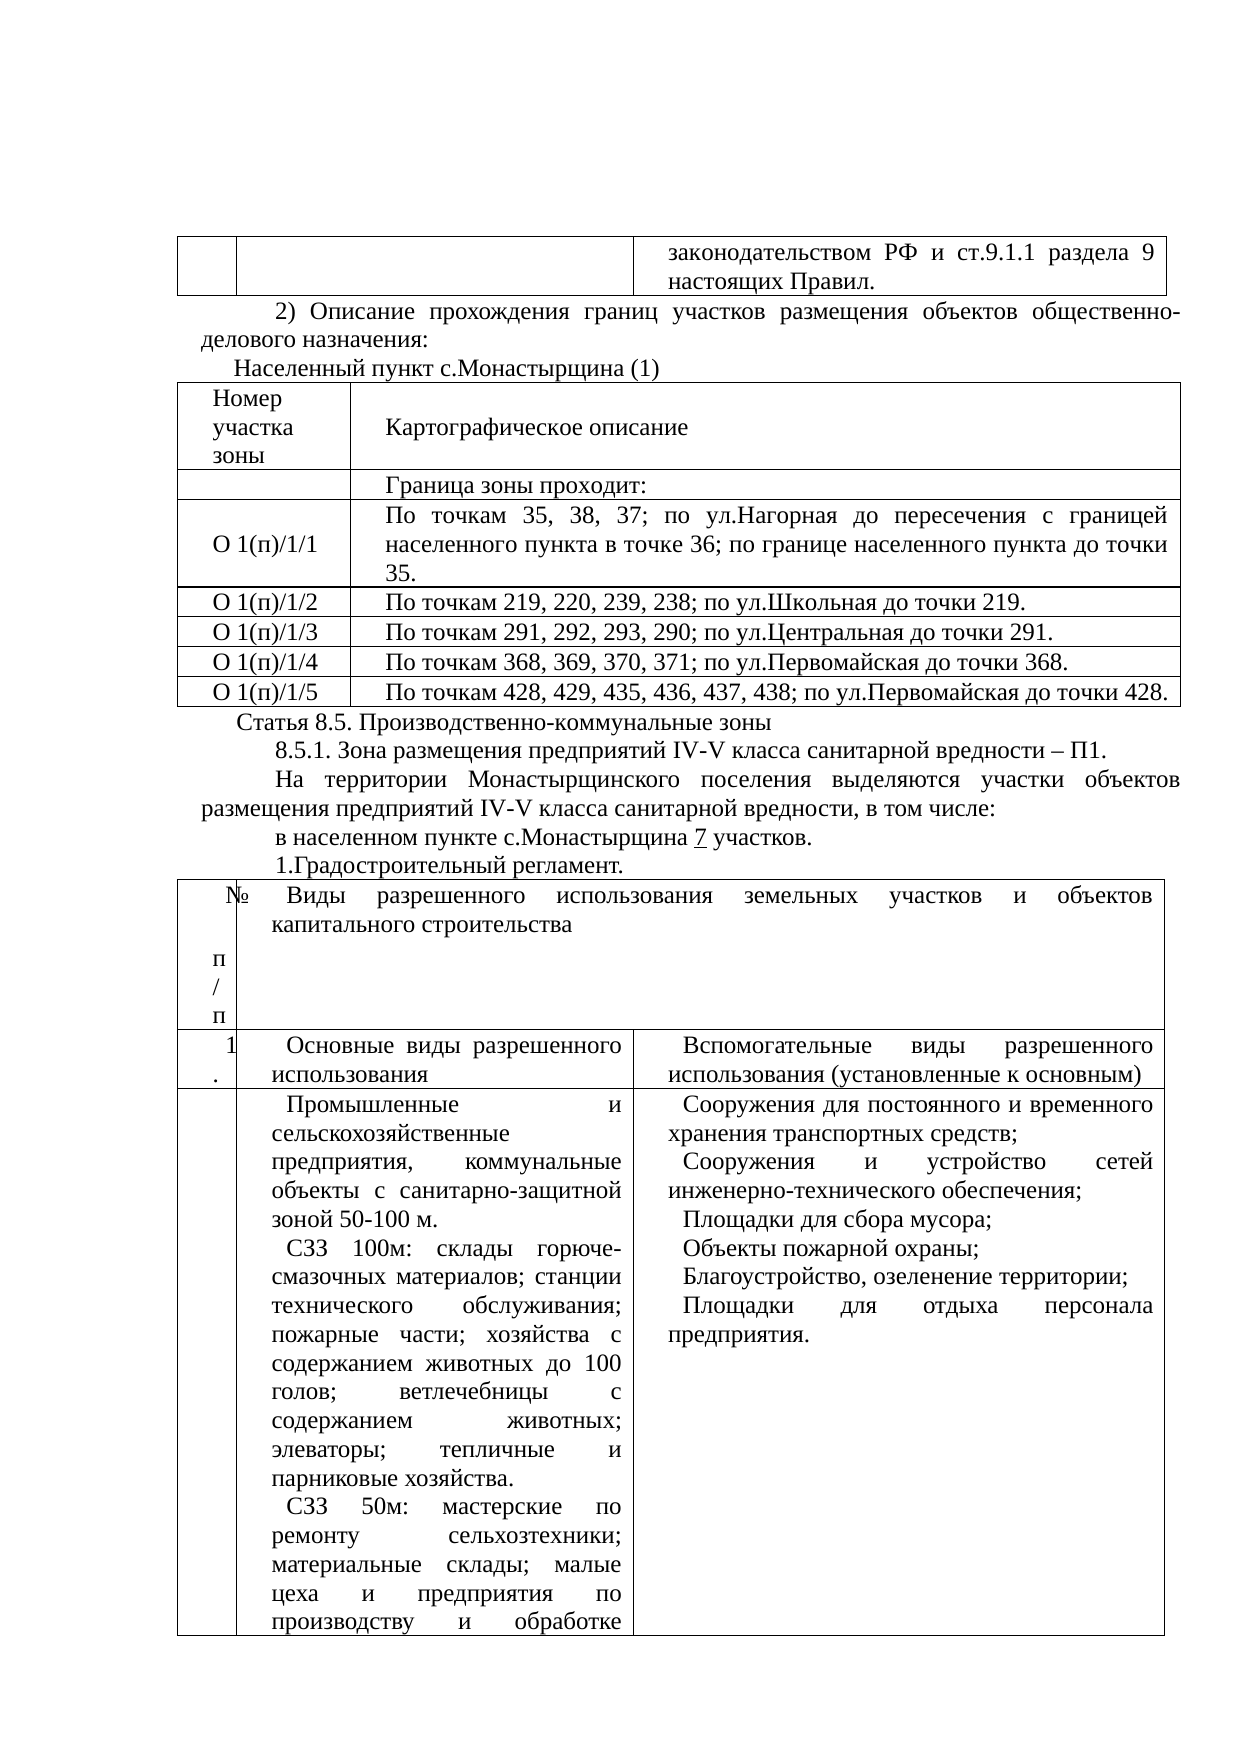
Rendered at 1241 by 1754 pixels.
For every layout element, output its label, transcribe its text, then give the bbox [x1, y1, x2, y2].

text 1.Градостроительный регламент. [201, 850, 1181, 879]
table_cell Вспомогательные виды разрешенного использования (установленные к основным) [634, 1030, 1164, 1088]
text в населенном пункте с.Монастырщина 7 участков. [201, 822, 1181, 850]
table_header Виды разрешенного использования земельных участков и объектов капитального строительства [237, 880, 1164, 1029]
table_cell По точкам 368, 369, 370, 371; по ул.Первомайская до точки 368. [351, 647, 1180, 676]
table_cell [634, 237, 1166, 295]
table_cell [178, 1089, 236, 1635]
table_cell О 1(п)/1/3 [178, 617, 350, 646]
table_header Картографическое описание [351, 383, 1180, 469]
text 2) Описание прохождения границ участков размещения объектов общественно-делового назначения: [201, 296, 1181, 353]
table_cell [237, 1089, 633, 1635]
table_cell По точкам 35, 38, 37; по ул.Нагорная до пересечения с границей населенного пункта в точке 36; по границе населенного пункта до точки 35. [351, 500, 1180, 586]
table_cell 6. [178, 237, 236, 295]
table_cell По точкам 291, 292, 293, 290; по ул.Центральная до точки 291. [351, 617, 1180, 646]
table_cell По точкам 219, 220, 239, 238; по ул.Школьная до точки 219. [351, 588, 1180, 616]
table_cell Основные виды разрешенного использования [237, 1030, 633, 1088]
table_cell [237, 237, 633, 295]
text На территории Монастырщинского поселения выделяются участки объектов размещения предприятий IV-V класса санитарной вредности, в том числе: [201, 764, 1181, 822]
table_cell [634, 1089, 1164, 1635]
text Населенный пункт с.Монастырщина (1) [177, 353, 1181, 382]
table_cell По точкам 428, 429, 435, 436, 437, 438; по ул.Первомайская до точки 428. [351, 677, 1180, 706]
table_cell 1. [178, 1030, 236, 1088]
table_cell [178, 470, 350, 499]
table_cell О 1(п)/1/1 [178, 500, 350, 586]
table_cell О 1(п)/1/4 [178, 647, 350, 676]
table_header № п/п [178, 880, 236, 1029]
subtitle 8.5.1. Зона размещения предприятий IV-V класса санитарной вредности – П1. [201, 735, 1181, 764]
subtitle Статья 8.5. Производственно-коммунальные зоны [177, 707, 1181, 735]
table_cell О 1(п)/1/5 [178, 677, 350, 706]
table_cell Граница зоны проходит: [351, 470, 1180, 499]
table_header Номер участка зоны [178, 383, 350, 469]
table_cell О 1(п)/1/2 [178, 588, 350, 616]
